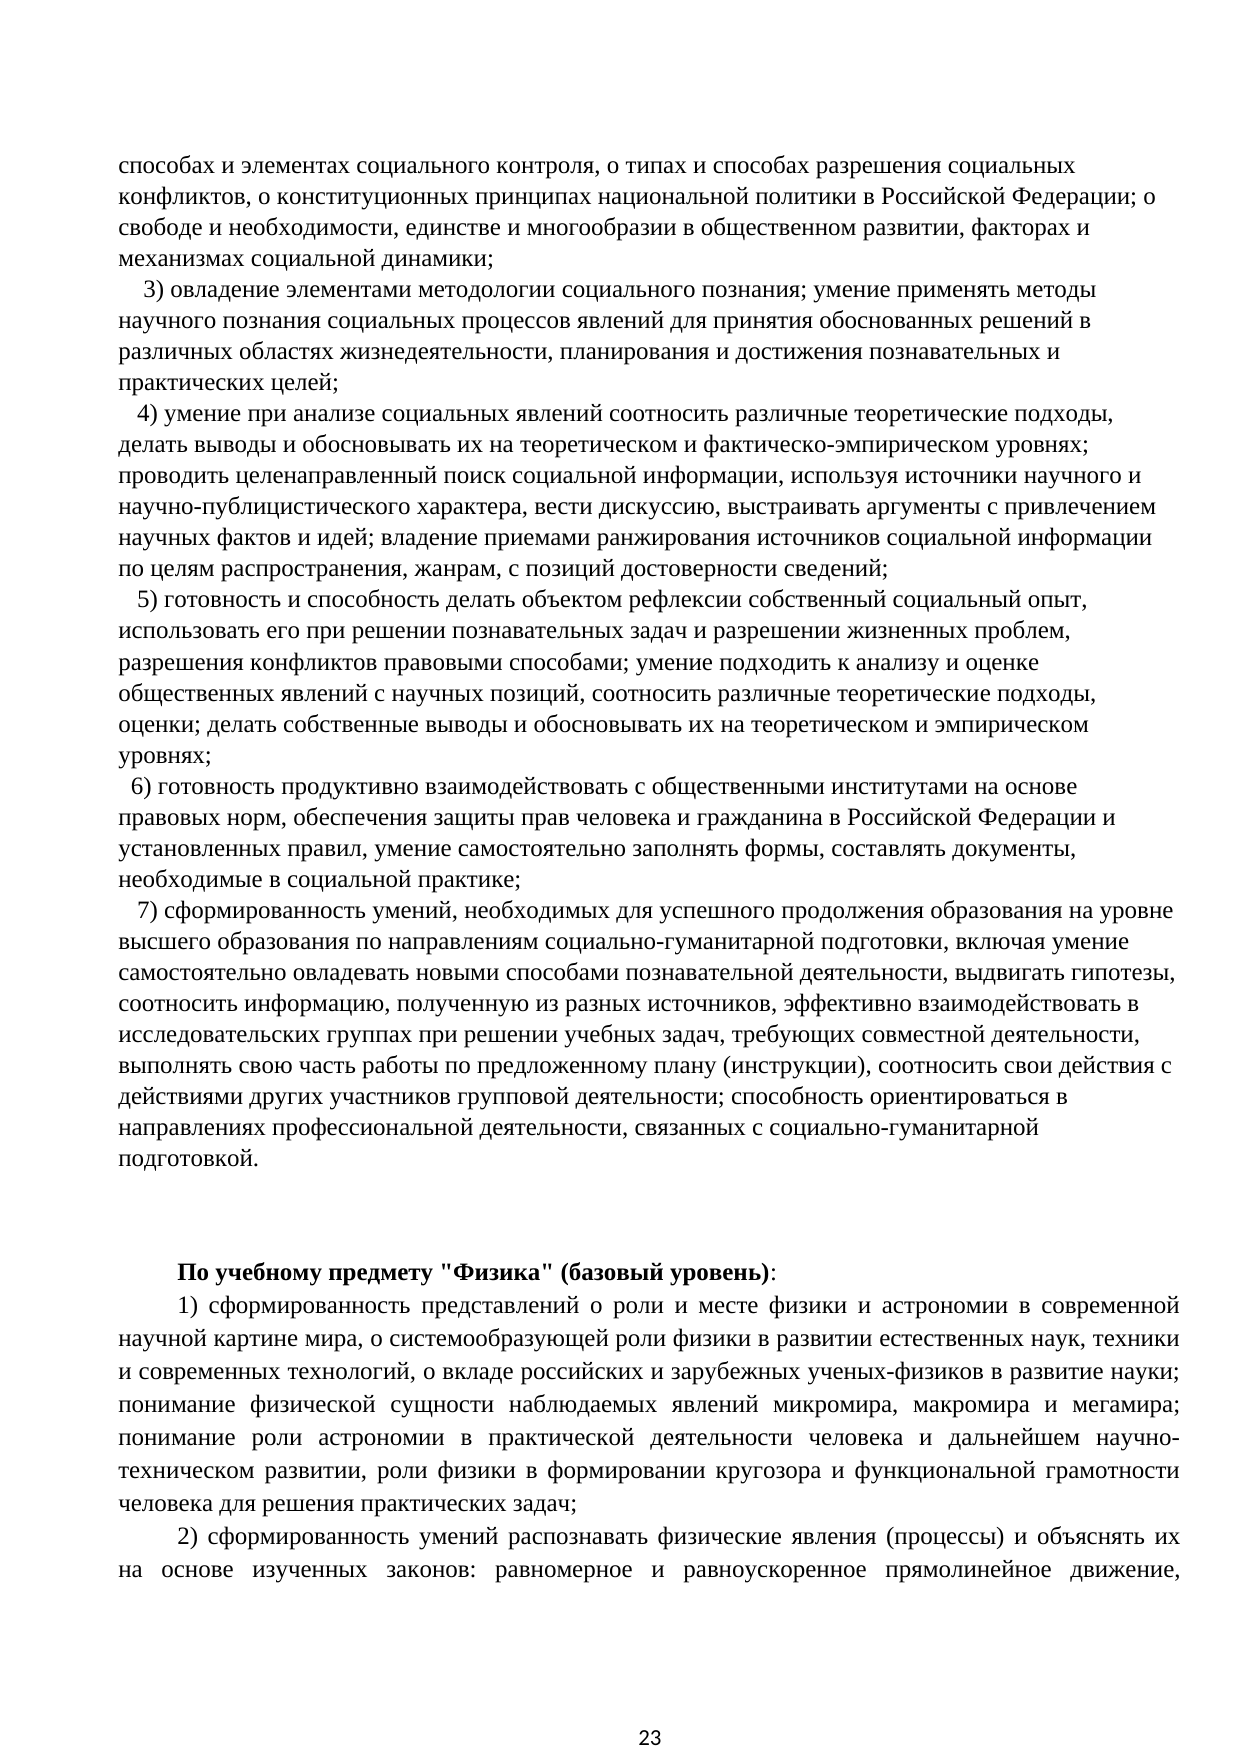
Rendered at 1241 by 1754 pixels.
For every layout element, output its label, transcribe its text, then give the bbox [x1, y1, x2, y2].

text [118, 1521, 1181, 1583]
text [118, 150, 1181, 1172]
text 1) сформированность представлений о роли и месте физики и астрономии в современной научной картине мира, о системообразующей роли физики в развитии естественных наук, техники и современных технологий, о вкладе российских и зарубежных ученых-физиков в развитие науки; понимание физической сущности наблюдаемых явлений микромира, макромира и мегамира; понимание роли астрономии в практической деятельности человека и дальнейшем научно-техническом развитии, роли физики в формировании кругозора и функциональной грамотности человека для решения практических задач; [118, 1290, 1181, 1517]
text По учебному предмету "Физика" (базовый уровень): [118, 1257, 1181, 1286]
